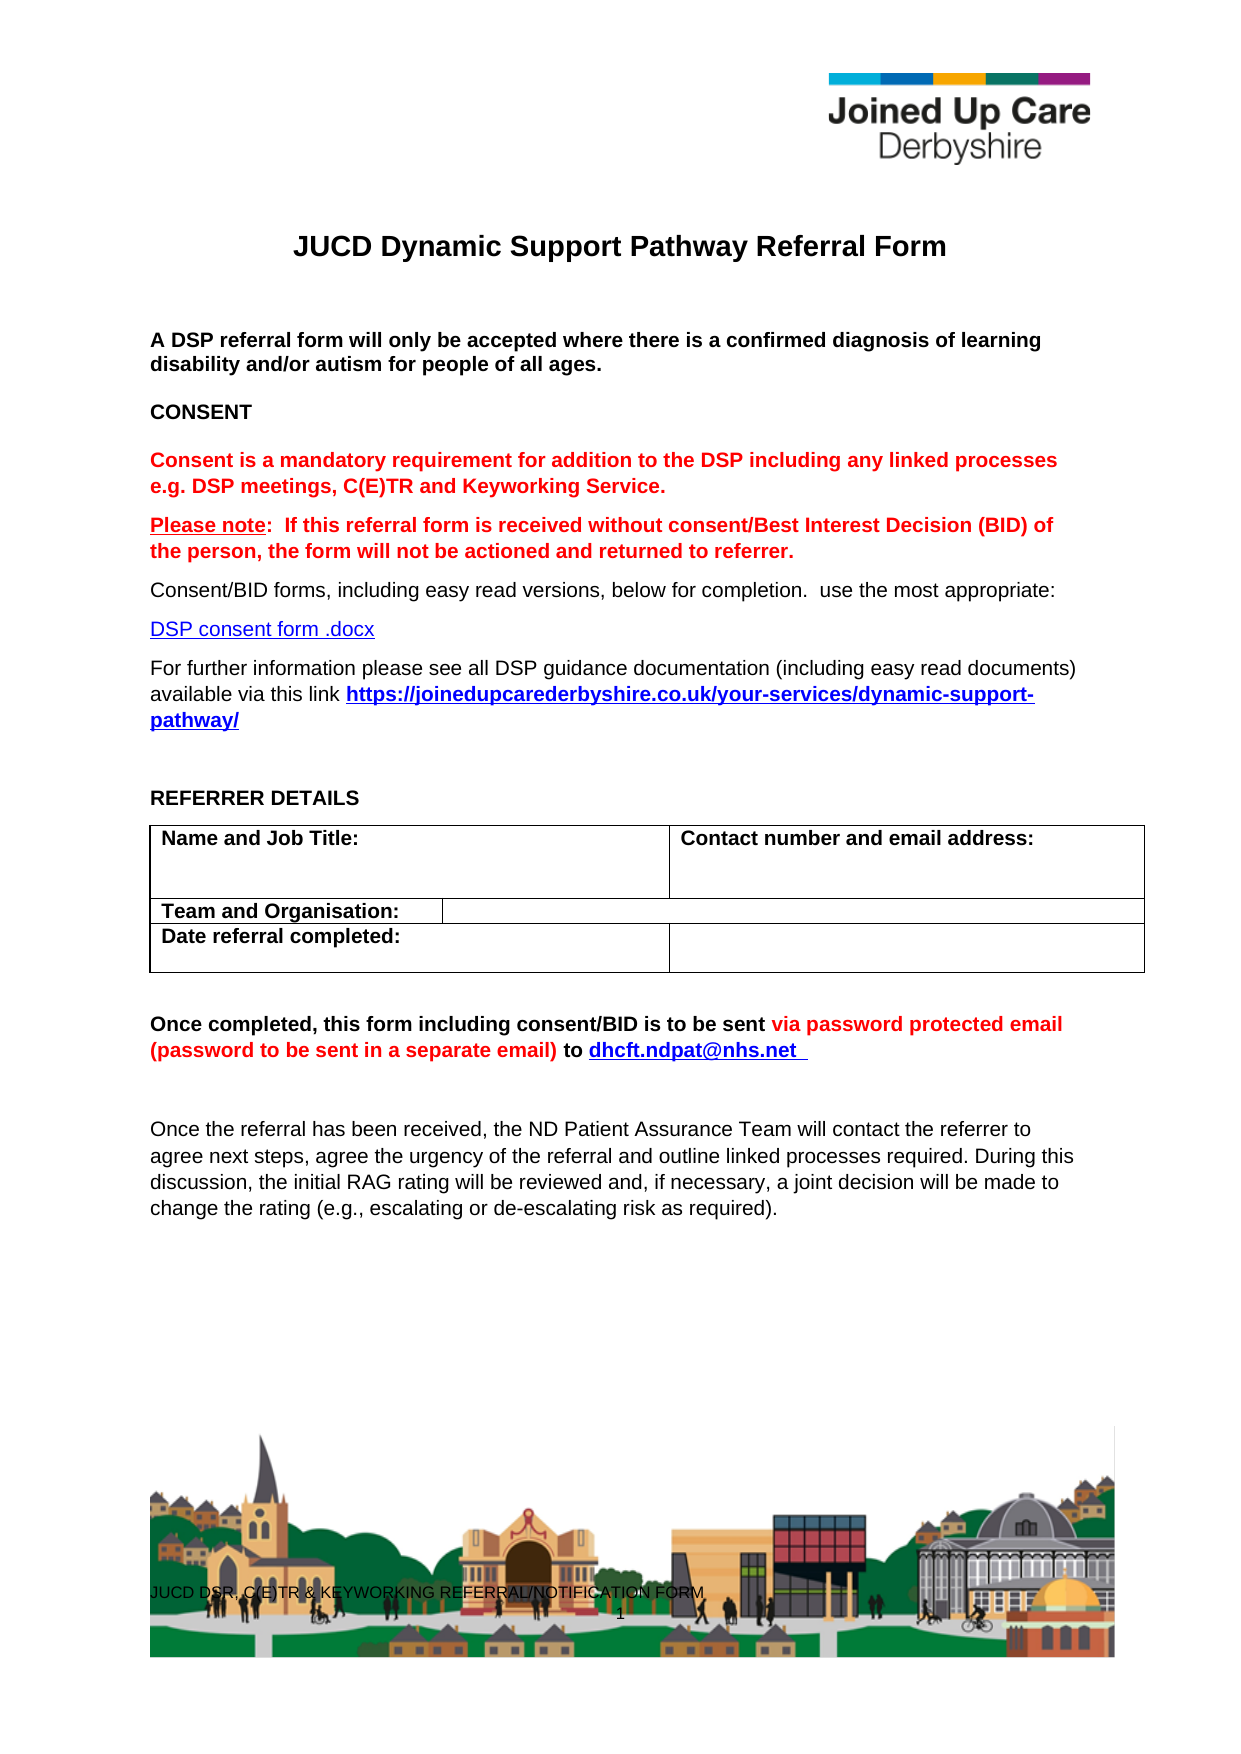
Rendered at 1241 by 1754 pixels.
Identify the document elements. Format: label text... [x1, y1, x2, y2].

picture [828, 73, 1091, 165]
text Consent is a mandatory requirement for addition to the DSP including any linked processes e.g. DSP meetings, C(E)TR and Keyworking Service. [150, 447, 1090, 498]
table_cell Team and Organisation: [151, 899, 442, 923]
table_cell [670, 924, 1144, 972]
text Please note: If this referral form is received without consent/Best Interest Decision (BID) of the person, the form will not be actioned and returned to referrer. [150, 513, 1090, 563]
text A DSP referral form will only be accepted where there is a confirmed diagnosis of learning disability and/or autism for people of all ages. [150, 328, 1090, 376]
table_cell [443, 899, 1144, 923]
text JUCD Dynamic Support Pathway Referral Form [150, 229, 1090, 262]
table_header Contact number and email address: [670, 826, 1144, 898]
text Once completed, this form including consent/BID is to be sent via password protected email (password to be sent in a separate email) to dhcft.ndpat@nhs.net [150, 1012, 1090, 1062]
picture [150, 1426, 1116, 1659]
text REFERRER DETAILS [150, 786, 1090, 810]
table_header Name and Job Title: [151, 826, 669, 898]
text CONSENT [150, 399, 1090, 423]
text Once the referral has been received, the ND Patient Assurance Team will contact the referrer to agree next steps, agree the urgency of the referral and outline linked processes required. During this discussion, the initial RAG rating will be reviewed and, if necessary, a joint decision will be made to change the rating (e.g., escalating or de-escalating risk as required). [150, 1117, 1090, 1220]
table_cell Date referral completed: [151, 924, 669, 972]
text For further information please see all DSP guidance documentation (including easy read documents) available via this link https://joinedupcarederbyshire.co.uk/your-services/dynamic-support-pathway/ [150, 656, 1090, 732]
text DSP consent form .docx [150, 617, 1090, 641]
text Consent/BID forms, including easy read versions, below for completion. use the most appropriate: [150, 578, 1090, 602]
